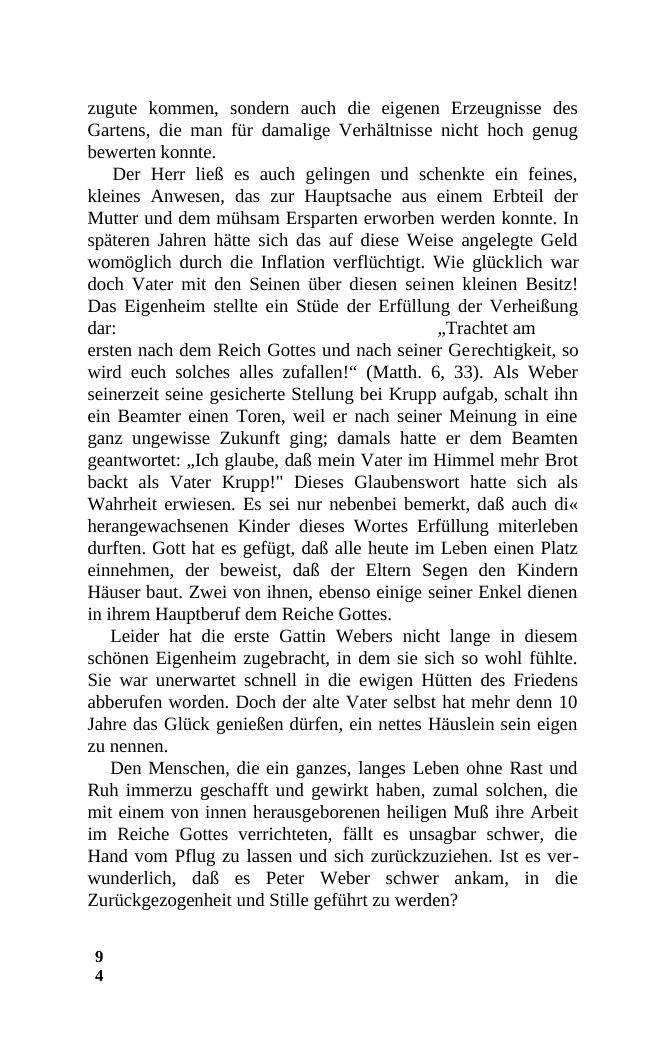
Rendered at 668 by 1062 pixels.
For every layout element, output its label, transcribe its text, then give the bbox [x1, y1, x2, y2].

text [87, 97, 579, 163]
text Den Menschen, die ein ganzes, langes Leben ohne Rast und Ruh immerzu geschafft und gewirkt haben, zumal solchen, die mit einem von innen herausgeborenen heiligen Muß ihre Arbeit im Reiche Gottes verrichteten, fällt es unsagbar schwer, die Hand vom Pflug zu lassen und sich zurückzuziehen. Ist es verwunderlich, daß es Peter Weber schwer ankam, in die Zurückgezogenheit und Stille geführt zu werden? [87, 757, 579, 911]
text Leider hat die erste Gattin Webers nicht lange in diesem schönen Eigenheim zugebracht, in dem sie sich so wohl fühlte. Sie war unerwartet schnell in die ewigen Hütten des Friedens abberufen worden. Doch der alte Vater selbst hat mehr denn 10 Jahre das Glück genießen dürfen, ein nettes Häuslein sein eigen zu nennen. [87, 625, 579, 757]
text ersten nach dem Reich Gottes und nach seiner Gerechtigkeit, so wird euch solches alles zufallen!“ (Matth. 6, 33). Als Weber seinerzeit seine gesicherte Stellung bei Krupp aufgab, schalt ihn ein Beamter einen Toren, weil er nach seiner Meinung in eine ganz ungewisse Zukunft ging; damals hatte er dem Beamten geantwortet: „Ich glaube, daß mein Vater im Himmel mehr Brot backt als Vater Krupp!" Dieses Glaubenswort hatte sich als Wahrheit erwiesen. Es sei nur nebenbei bemerkt, daß auch di« herangewachsenen Kinder dieses Wortes Erfüllung miterleben durften. Gott hat es gefügt, daß alle heute im Leben einen Platz einnehmen, der beweist, daß der Eltern Segen den Kindern Häuser baut. Zwei von ihnen, ebenso einige seiner Enkel dienen in ihrem Hauptberuf dem Reiche Gottes. [87, 339, 579, 625]
text Der Herr ließ es auch gelingen und schenkte ein feines, kleines Anwesen, das zur Hauptsache aus einem Erbteil der Mutter und dem mühsam Ersparten erworben werden konnte. In späteren Jahren hätte sich das auf diese Weise angelegte Geld womöglich durch die Inflation verflüchtigt. Wie glücklich war doch Vater mit den Seinen über diesen seinen kleinen Besitz! Das Eigenheim stellte ein Stüde der Erfüllung der Verheißung dar: „Trachtet am [87, 163, 579, 339]
